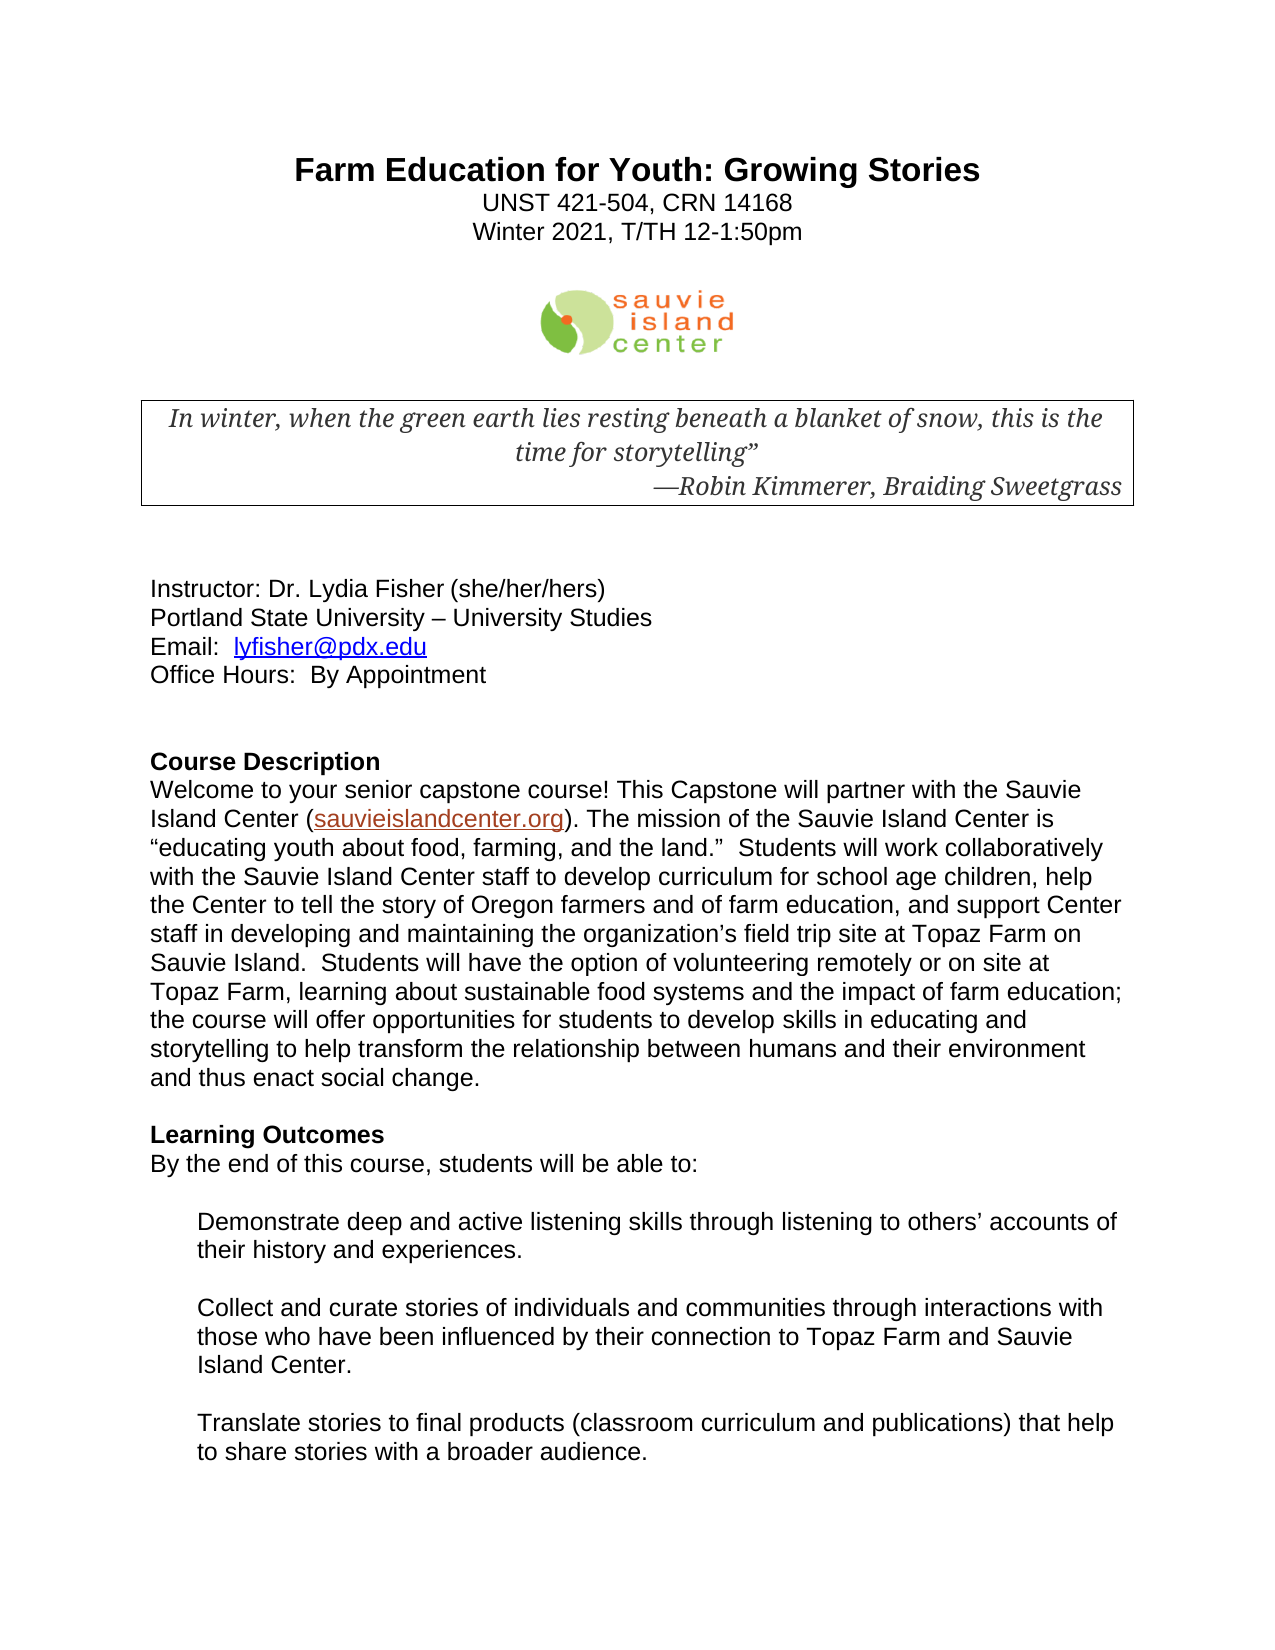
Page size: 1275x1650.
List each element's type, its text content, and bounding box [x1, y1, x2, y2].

text Course Description [150, 746, 1125, 775]
text Collect and curate stories of individuals and communities through interactions with those who have been influenced by their connection to Topaz Farm and Sauvie Island Center. [197, 1293, 1125, 1379]
text Translate stories to final products (classroom curriculum and publications) that help to share stories with a broader audience. [197, 1408, 1125, 1465]
text Email: lyfisher@pdx.edu [150, 631, 1125, 660]
text Office Hours: By Appointment [150, 660, 1125, 689]
picture [519, 280, 756, 366]
text In winter, when the green earth lies resting beneath a blanket of snow, this is the time for storytelling” [142, 401, 1133, 468]
text Welcome to your senior capstone course! This Capstone will partner with the Sauvie Island Center (sauvieislandcenter.org). The mission of the Sauvie Island Center is “educating youth about food, farming, and the land.” Students will work collaboratively with the Sauvie Island Center staff to develop curriculum for school age children, help the Center to tell the story of Oregon farmers and of farm education, and support Center staff in developing and maintaining the organization’s field trip site at Topaz Farm on Sauvie Island. Students will have the option of volunteering remotely or on site at Topaz Farm, learning about sustainable food systems and the impact of farm education; the course will offer opportunities for students to develop skills in educating and storytelling to help transform the relationship between humans and their environment and thus enact social change. [150, 775, 1125, 1091]
text Farm Education for Youth: Growing Stories [150, 150, 1125, 188]
text Portland State University – University Studies [150, 603, 1125, 631]
text Winter 2021, T/TH 12-1:50pm [150, 217, 1125, 246]
text By the end of this course, students will be able to: [150, 1149, 1125, 1178]
text Demonstrate deep and active listening skills through listening to others’ accounts of their history and experiences. [197, 1206, 1125, 1264]
text —Robin Kimmerer, Braiding Sweetgrass [142, 468, 1133, 505]
text Instructor: Dr. Lydia Fisher (she/her/hers) [150, 574, 1125, 603]
text UNST 421-504, CRN 14168 [150, 188, 1125, 217]
text Learning Outcomes [150, 1120, 1125, 1149]
